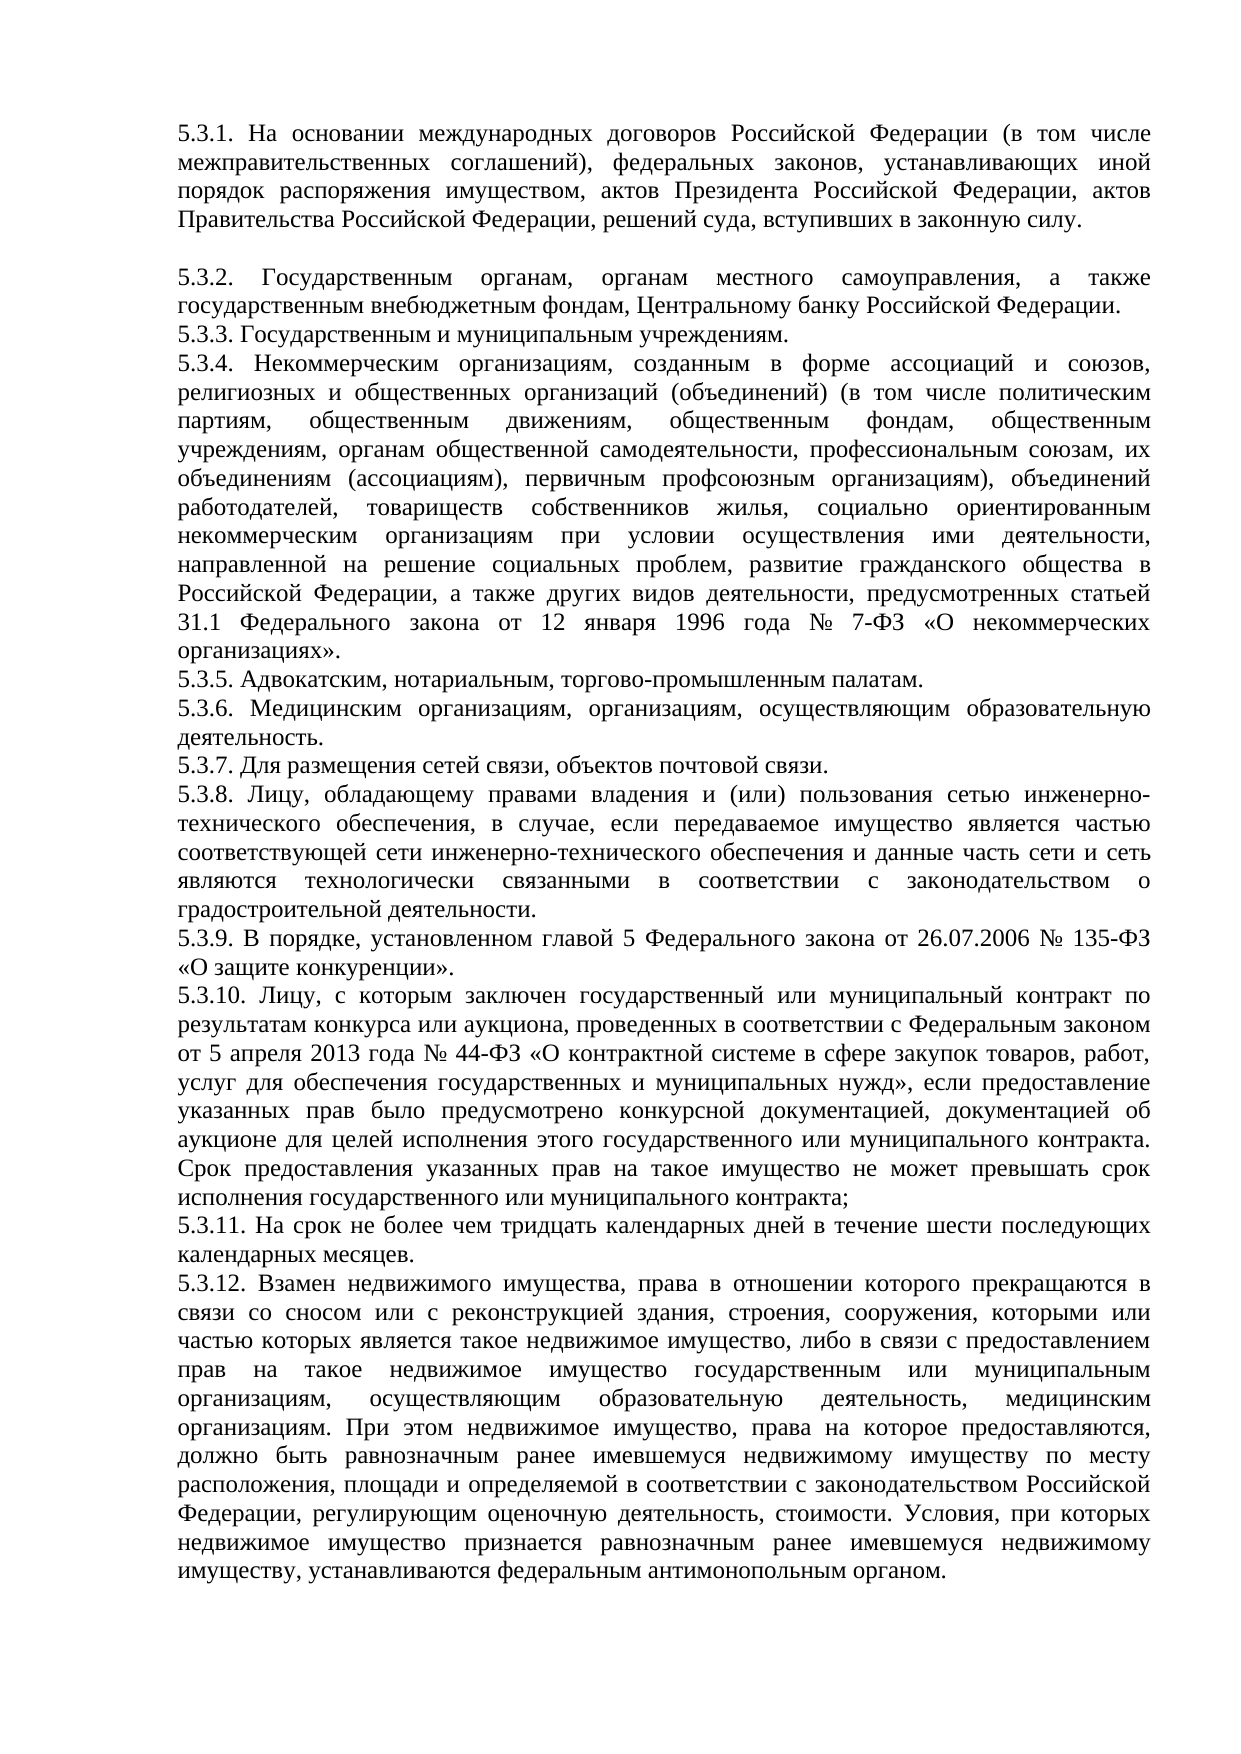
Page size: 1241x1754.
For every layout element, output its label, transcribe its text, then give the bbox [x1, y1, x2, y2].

text 5.3.10. Лицу, с которым заключен государственный или муниципальный контракт по результатам конкурса или аукциона, проведенных в соответствии с Федеральным законом от 5 апреля 2013 года № 44-ФЗ «О контрактной системе в сфере закупок товаров, работ, услуг для обеспечения государственных и муниципальных нужд», если предоставление указанных прав было предусмотрено конкурсной документацией, документацией об аукционе для целей исполнения этого государственного или муниципального контракта. Срок предоставления указанных прав на такое имущество не может превышать срок исполнения государственного или муниципального контракта; [177, 981, 1152, 1211]
text 5.3.1. На основании международных договоров Российской Федерации (в том числе межправительственных соглашений), федеральных законов, устанавливающих иной порядок распоряжения имуществом, актов Президента Российской Федерации, актов Правительства Российской Федерации, решений суда, вступивших в законную силу. [177, 118, 1152, 233]
text 5.3.8. Лицу, обладающему правами владения и (или) пользования сетью инженерно-технического обеспечения, в случае, если передаваемое имущество является частью соответствующей сети инженерно-технического обеспечения и данные часть сети и сеть являются технологически связанными в соответствии с законодательством о градостроительной деятельности. [177, 779, 1152, 923]
text 5.3.3. Государственным и муниципальным учреждениям. [177, 319, 1152, 348]
text 5.3.9. В порядке, установленном главой 5 Федерального закона от 26.07.2006 № 135-ФЗ «О защите конкуренции». [177, 923, 1152, 981]
text 5.3.2. Государственным органам, органам местного самоуправления, а также государственным внебюджетным фондам, Центральному банку Российской Федерации. [177, 262, 1152, 319]
text 5.3.6. Медицинским организациям, организациям, осуществляющим образовательную деятельность. [177, 693, 1152, 751]
text 5.3.12. Взамен недвижимого имущества, права в отношении которого прекращаются в связи со сносом или с реконструкцией здания, строения, сооружения, которыми или частью которых является такое недвижимое имущество, либо в связи с предоставлением прав на такое недвижимое имущество государственным или муниципальным организациям, осуществляющим образовательную деятельность, медицинским организациям. При этом недвижимое имущество, права на которое предоставляются, должно быть равнозначным ранее имевшемуся недвижимому имуществу по месту расположения, площади и определяемой в соответствии с законодательством Российской Федерации, регулирующим оценочную деятельность, стоимости. Условия, при которых недвижимое имущество признается равнозначным ранее имевшемуся недвижимому имуществу, устанавливаются федеральным антимонопольным органом. [177, 1268, 1152, 1584]
text 5.3.11. На срок не более чем тридцать календарных дней в течение шести последующих календарных месяцев. [177, 1211, 1152, 1268]
text 5.3.5. Адвокатским, нотариальным, торгово-промышленным палатам. [177, 664, 1152, 693]
text 5.3.4. Некоммерческим организациям, созданным в форме ассоциаций и союзов, религиозных и общественных организаций (объединений) (в том числе политическим партиям, общественным движениям, общественным фондам, общественным учреждениям, органам общественной самодеятельности, профессиональным союзам, их объединениям (ассоциациям), первичным профсоюзным организациям), объединений работодателей, товариществ собственников жилья, социально ориентированным некоммерческим организациям при условии осуществления ими деятельности, направленной на решение социальных проблем, развитие гражданского общества в Российской Федерации, а также других видов деятельности, предусмотренных статьей 31.1 Федерального закона от 12 января 1996 года № 7-ФЗ «О некоммерческих организациях». [177, 348, 1152, 664]
text 5.3.7. Для размещения сетей связи, объектов почтовой связи. [177, 751, 1152, 779]
